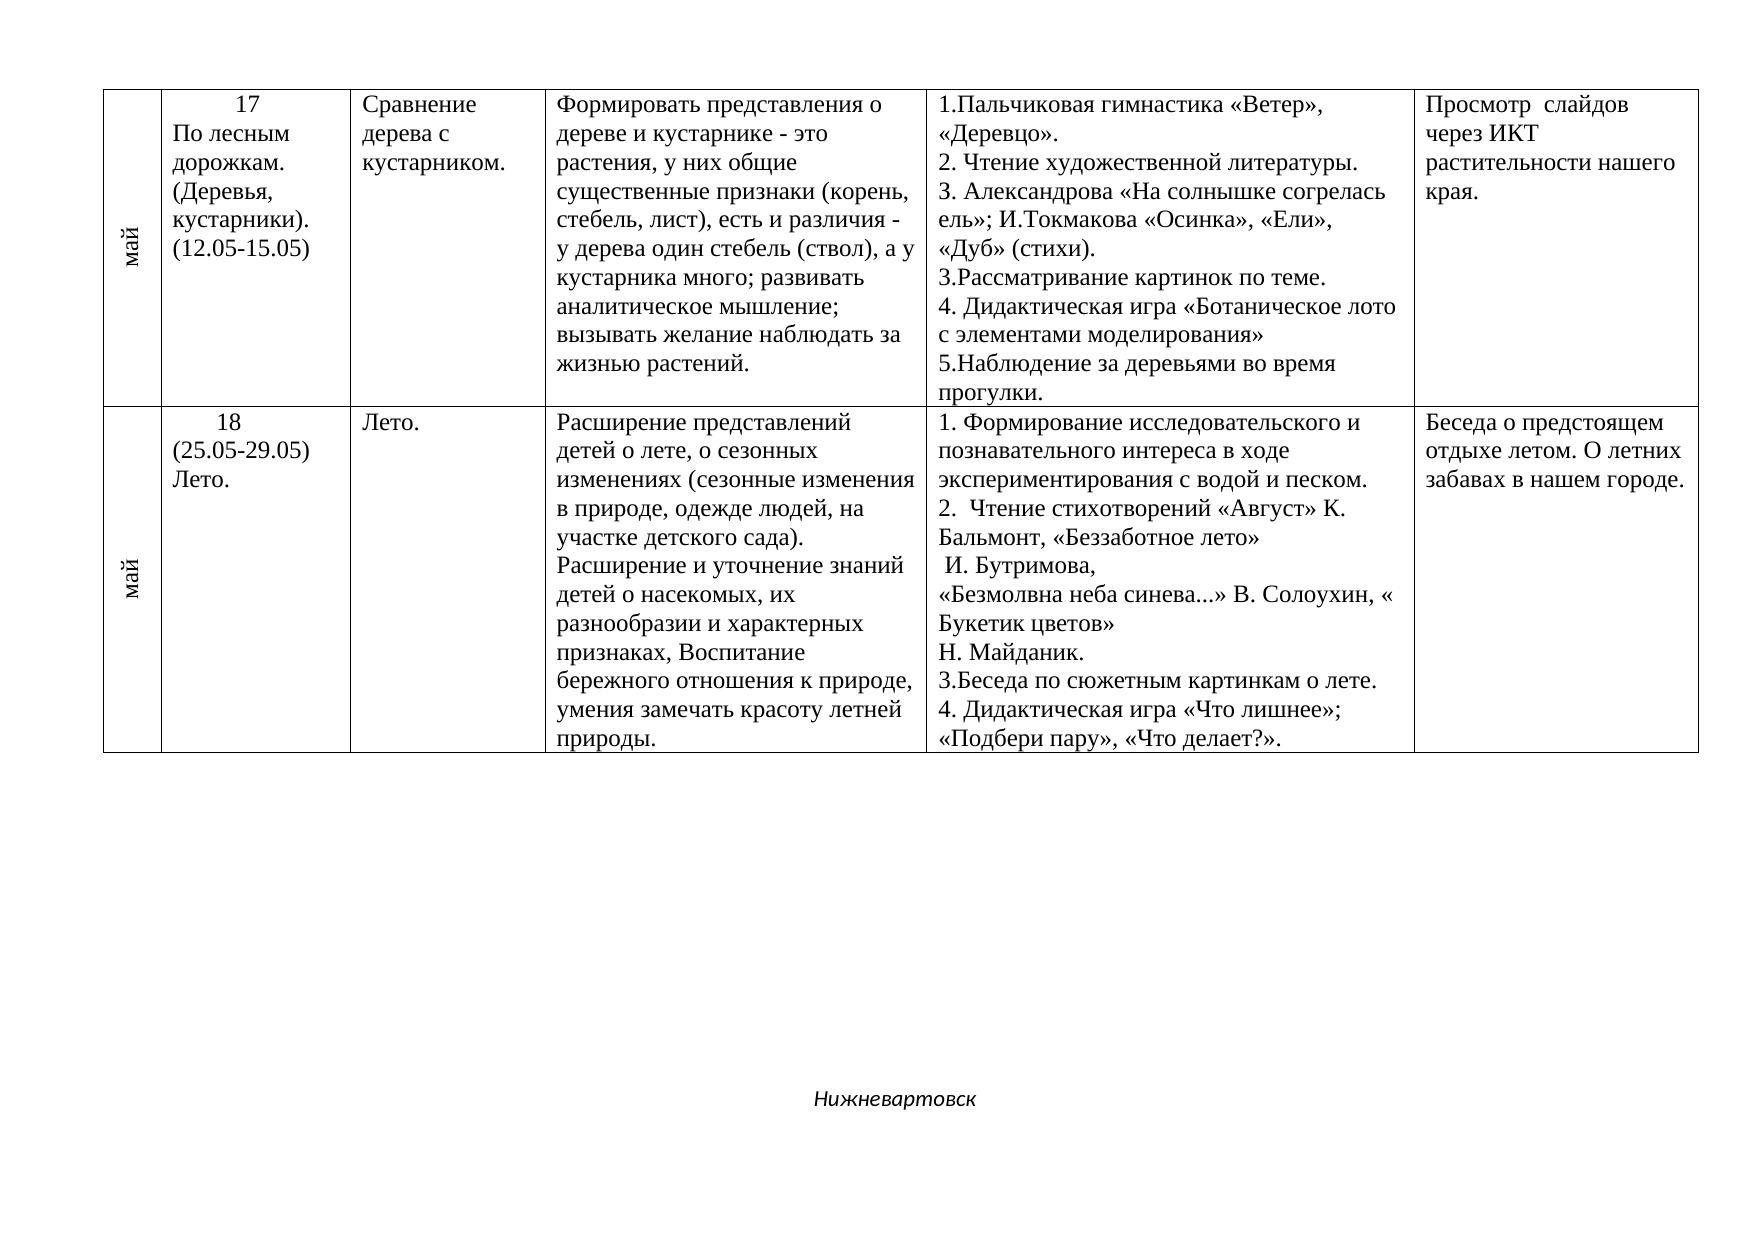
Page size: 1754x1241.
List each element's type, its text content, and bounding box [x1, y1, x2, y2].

table_cell 17 По лесным дорожкам. (Деревья, кустарники). (12.05-15.05) [162, 90, 350, 406]
table_cell 1.Пальчиковая гимнастика «Ветер», «Деревцо». 2. Чтение художественной литературы. З. Александрова «На солнышке согрелась ель»; И.Токмакова «Осинка», «Ели», «Дуб» (стихи). 3.Рассматривание картинок по теме. 4. Дидактическая игра «Ботаническое лото с элементами моделирования» 5.Наблюдение за деревьями во время прогулки. [927, 90, 1414, 406]
table_cell Расширение представлений детей о лете, о сезонных изменениях (сезонные изменения в природе, одежде людей, на участке детского сада). Расширение и уточнение знаний детей о насекомых, их разнообразии и характерных признаках, Воспитание бережного отношения к природе, умения замечать красоту летней природы. [546, 407, 926, 752]
table_cell Формировать представления о дереве и кустарнике - это растения, у них общие существенные признаки (корень, стебель, лист), есть и различия - у дерева один стебель (ствол), а у кустарника много; развивать аналитическое мышление; вызывать желание наблюдать за жизнью растений. [546, 90, 926, 406]
table_cell 1. Формирование исследовательского и познавательного интереса в ходе экспериментирования с водой и песком. 2. Чтение стихотворений «Август» К. Бальмонт, «Беззаботное лето» И. Бутримова, «Безмолвна неба синева...» В. Солоухин, « Букетик цветов» Н. Майданик. 3.Беседа по сюжетным картинкам о лете. 4. Дидактическая игра «Что лишнее»; «Подбери пару», «Что делает?». [927, 407, 1414, 752]
table_cell Беседа о предстоящем отдыхе летом. О летних забавах в нашем городе. [1415, 407, 1698, 752]
table_cell Лето. [351, 407, 545, 752]
table_cell Просмотр слайдов через ИКТ растительности нашего края. [1415, 90, 1698, 406]
table_cell май [104, 90, 161, 406]
table_cell 18 (25.05-29.05) Лето. [162, 407, 350, 752]
table_cell май [104, 407, 161, 752]
table_cell Сравнение дерева с кустарником. [351, 90, 545, 406]
